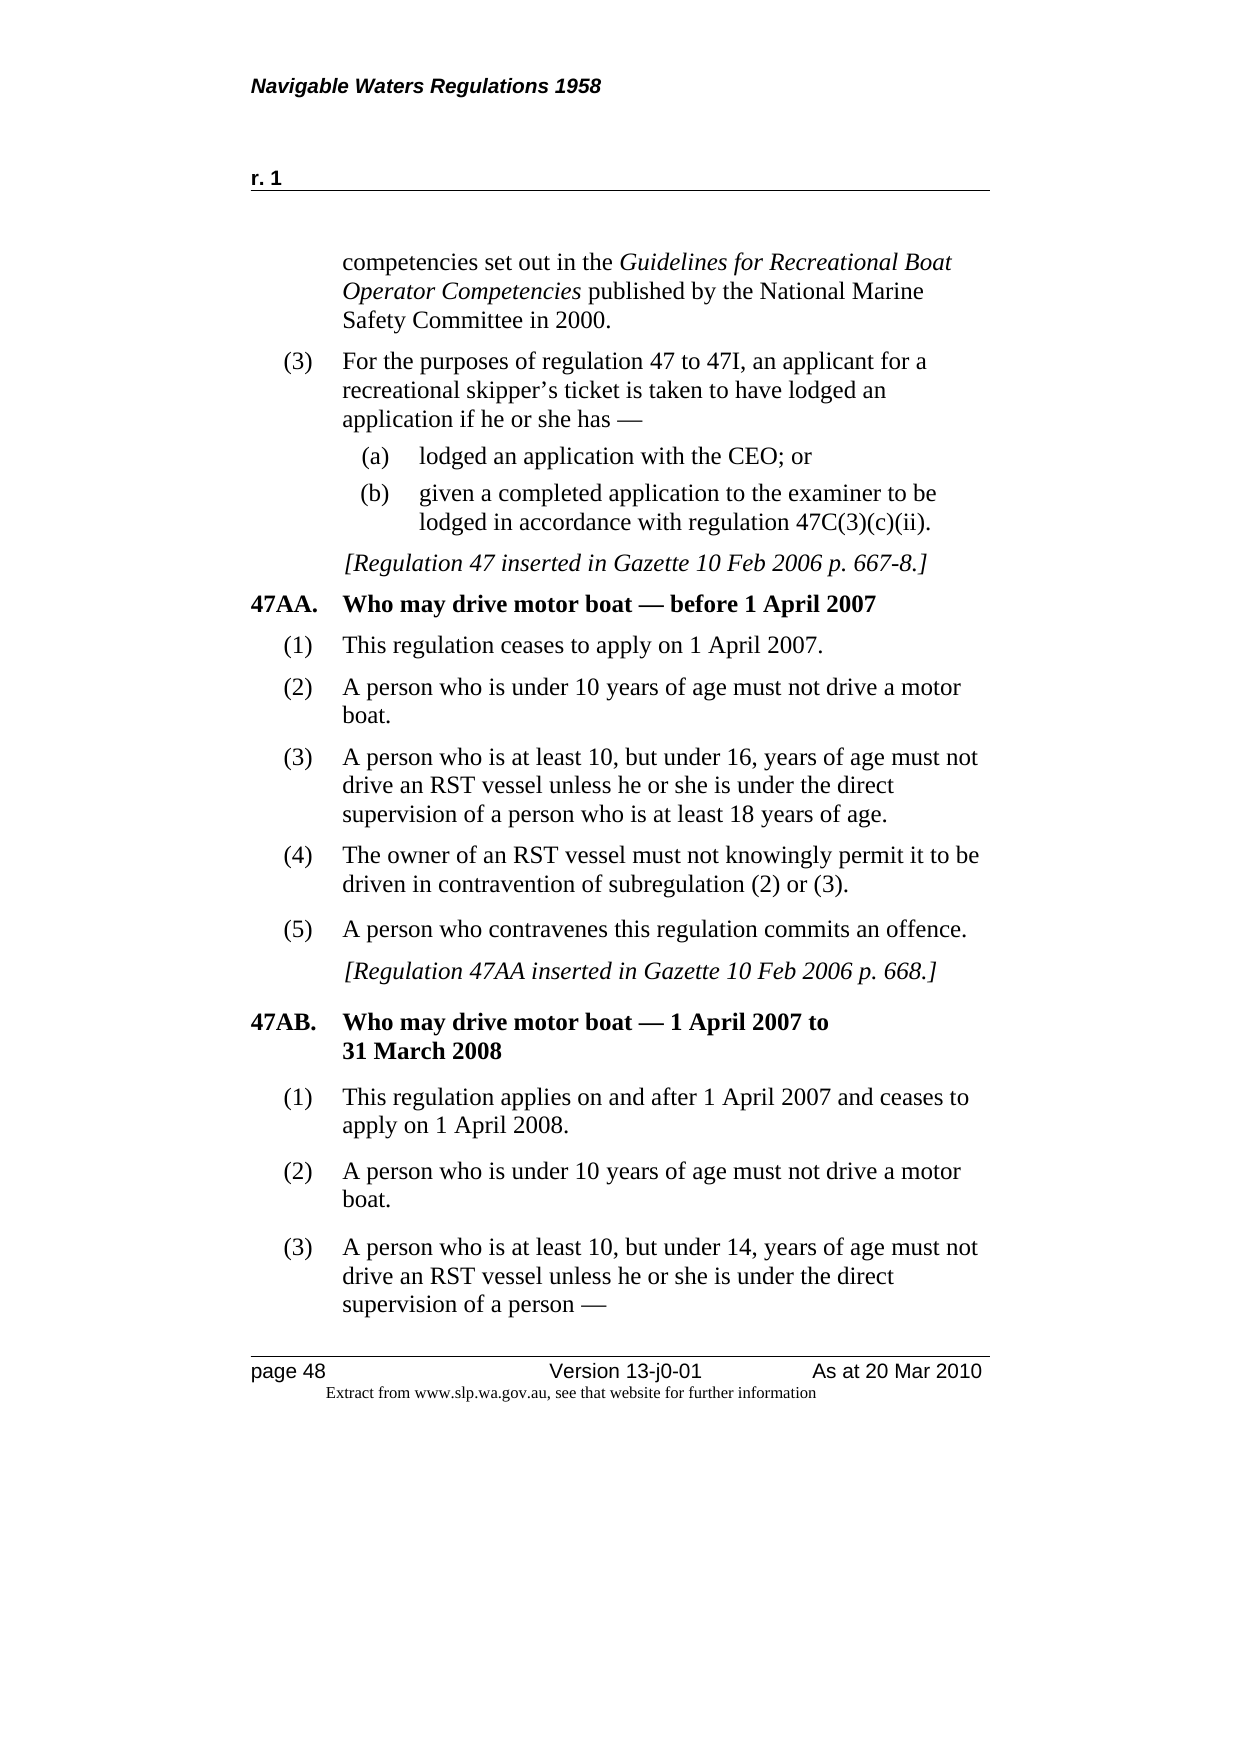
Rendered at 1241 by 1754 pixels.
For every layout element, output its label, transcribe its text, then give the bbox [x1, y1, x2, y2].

text (4) The owner of an RST vessel must not knowingly permit it to be driven in contravention of subregulation (2) or (3). [251, 840, 990, 898]
text (3) A person who is at least 10, but under 16, years of age must not drive an RST vessel unless he or she is under the direct supervision of a person who is at least 18 years of age. [251, 742, 990, 828]
text (b) given a completed application to the examiner to be lodged in accordance with regulation 47C(3)(c)(ii). [251, 478, 990, 535]
text (1) This regulation ceases to apply on 1 April 2007. [251, 630, 990, 659]
text (2) A person who is under 10 years of age must not drive a motor boat. [251, 1156, 990, 1213]
text (a) lodged an application with the CEO; or [251, 441, 990, 469]
subtitle 47AB. Who may drive motor boat — 1 April 2007 to 31 March 2008 [251, 1007, 990, 1065]
text (1) This regulation applies on and after 1 April 2007 and ceases to apply on 1 April 2008. [251, 1082, 990, 1139]
text [Regulation 47AA inserted in Gazette 10 Feb 2006 p. 668.] [251, 956, 990, 984]
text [251, 247, 990, 334]
text (3) For the purposes of regulation 47 to 47I, an applicant for a recreational skipper’s ticket is taken to have lodged an application if he or she has — [251, 346, 990, 432]
text (2) A person who is under 10 years of age must not drive a motor boat. [251, 672, 990, 729]
subtitle 47AA. Who may drive motor boat — before 1 April 2007 [251, 589, 990, 618]
text (5) A person who contravenes this regulation commits an offence. [251, 914, 990, 943]
text (3) A person who is at least 10, but under 14, years of age must not drive an RST vessel unless he or she is under the direct supervision of a person — [251, 1232, 990, 1318]
text [Regulation 47 inserted in Gazette 10 Feb 2006 p. 667-8.] [251, 548, 990, 577]
